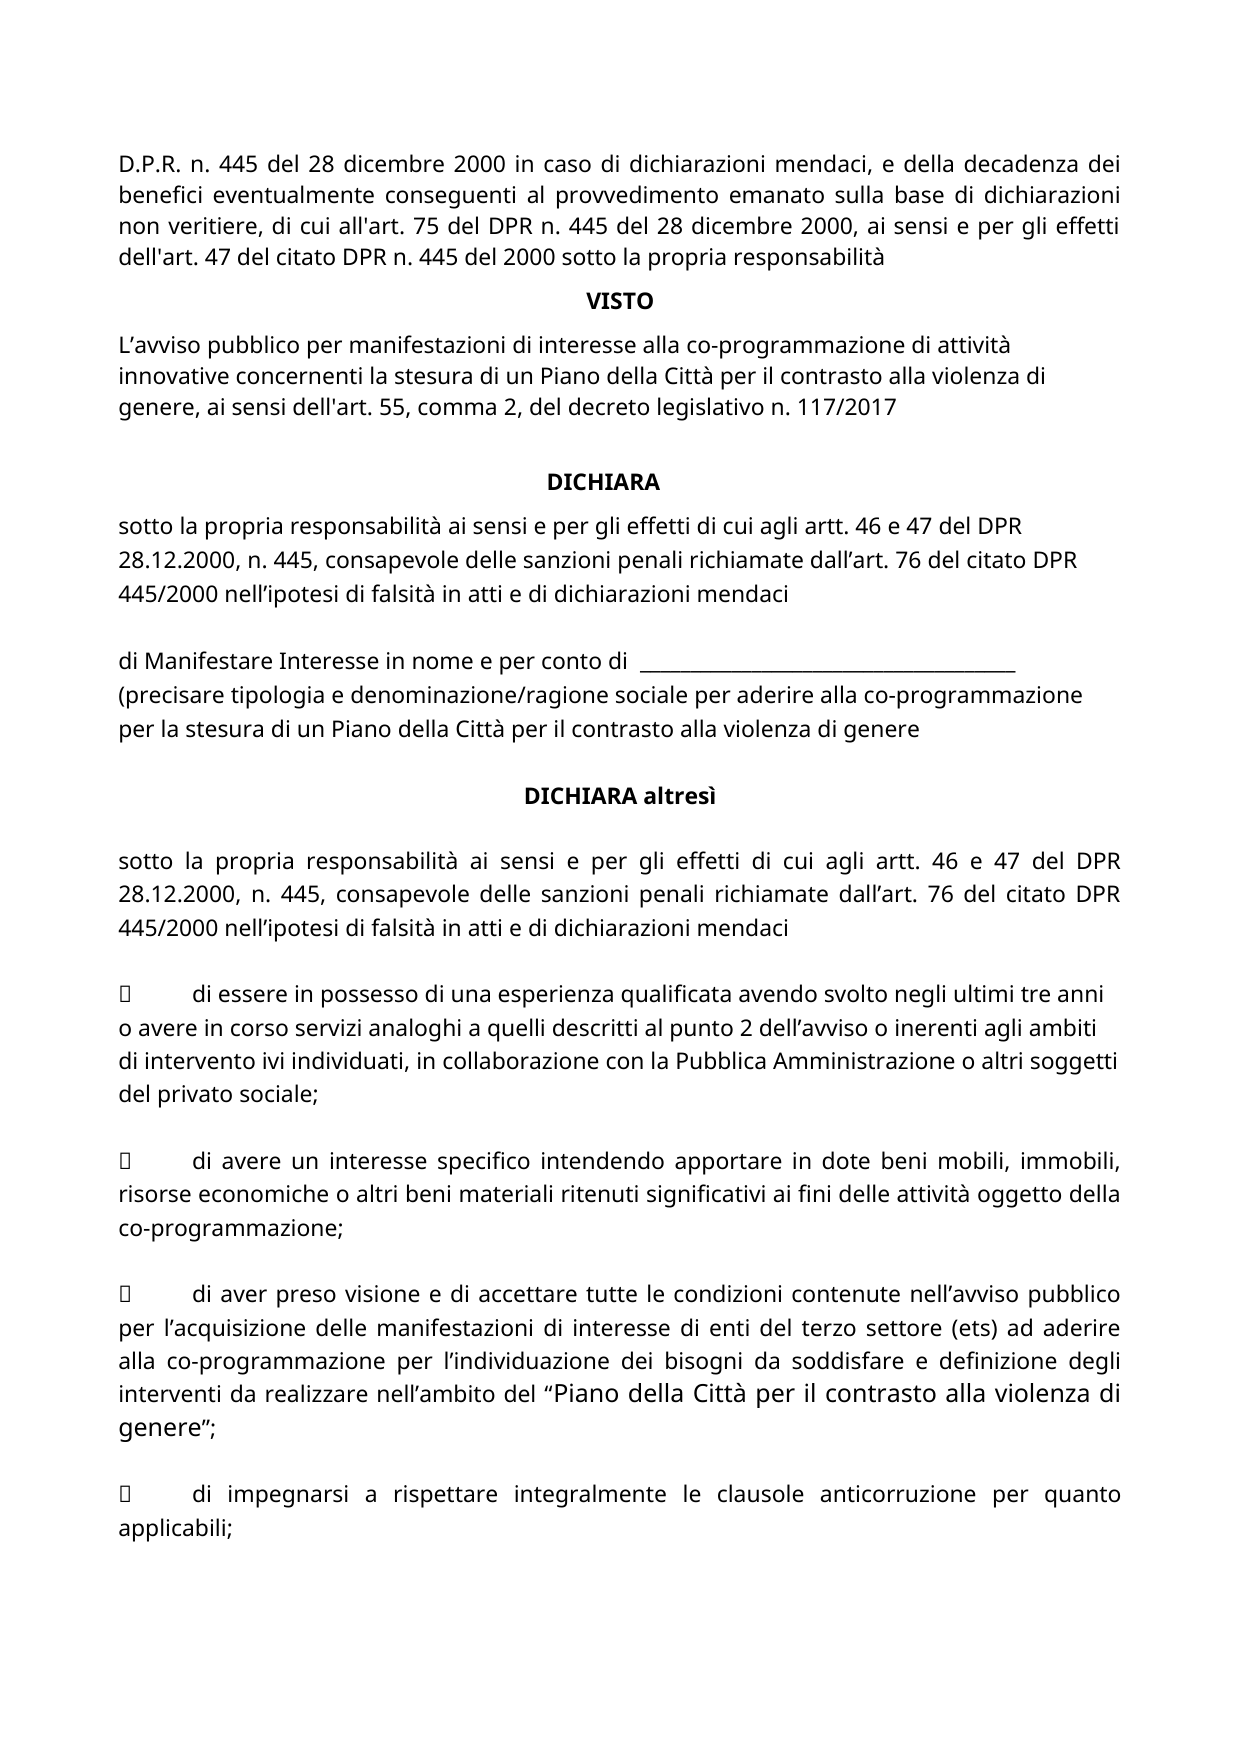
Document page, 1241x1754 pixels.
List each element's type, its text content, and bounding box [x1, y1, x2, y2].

text VISTO [118, 285, 1122, 316]
text  di aver preso visione e di accettare tutte le condizioni contenute nell’avviso pubblico per l’acquisizione delle manifestazioni di interesse di enti del terzo settore (ets) ad aderire alla co-programmazione per l’individuazione dei bisogni da soddisfare e definizione degli interventi da realizzare nell’ambito del “Piano della Città per il contrasto alla violenza di genere”; [118, 1276, 1122, 1443]
text  di avere un interesse specifico intendendo apportare in dote beni mobili, immobili, risorse economiche o altri beni materiali ritenuti significativi ai fini delle attività oggetto della co-programmazione; [118, 1143, 1122, 1243]
text  di essere in possesso di una esperienza qualificata avendo svolto negli ultimi tre anni o avere in corso servizi analoghi a quelli descritti al punto 2 dell’avviso o inerenti agli ambiti di intervento ivi individuati, in collaborazione con la Pubblica Amministrazione o altri soggetti del privato sociale; [118, 976, 1122, 1109]
text sotto la propria responsabilità ai sensi e per gli effetti di cui agli artt. 46 e 47 del DPR 28.12.2000, n. 445, consapevole delle sanzioni penali richiamate dall’art. 76 del citato DPR 445/2000 nell’ipotesi di falsità in atti e di dichiarazioni mendaci [118, 510, 1122, 609]
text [118, 148, 1122, 273]
text di Manifestare Interesse in nome e per conto di _____________________________________ [118, 645, 1122, 676]
text  di impegnarsi a rispettare integralmente le clausole anticorruzione per quanto applicabili; [118, 1476, 1122, 1543]
text L’avviso pubblico per manifestazioni di interesse alla co-programmazione di attività innovative concernenti la stesura di un Piano della Città per il contrasto alla violenza di genere, ai sensi dell'art. 55, comma 2, del decreto legislativo n. 117/2017 [118, 329, 1122, 423]
text DICHIARA [118, 466, 1122, 498]
text sotto la propria responsabilità ai sensi e per gli effetti di cui agli artt. 46 e 47 del DPR 28.12.2000, n. 445, consapevole delle sanzioni penali richiamate dall’art. 76 del citato DPR 445/2000 nell’ipotesi di falsità in atti e di dichiarazioni mendaci [118, 843, 1122, 943]
text (precisare tipologia e denominazione/ragione sociale per aderire alla co-programmazione per la stesura di un Piano della Città per il contrasto alla violenza di genere [118, 679, 1122, 744]
text DICHIARA altresì [118, 780, 1122, 811]
